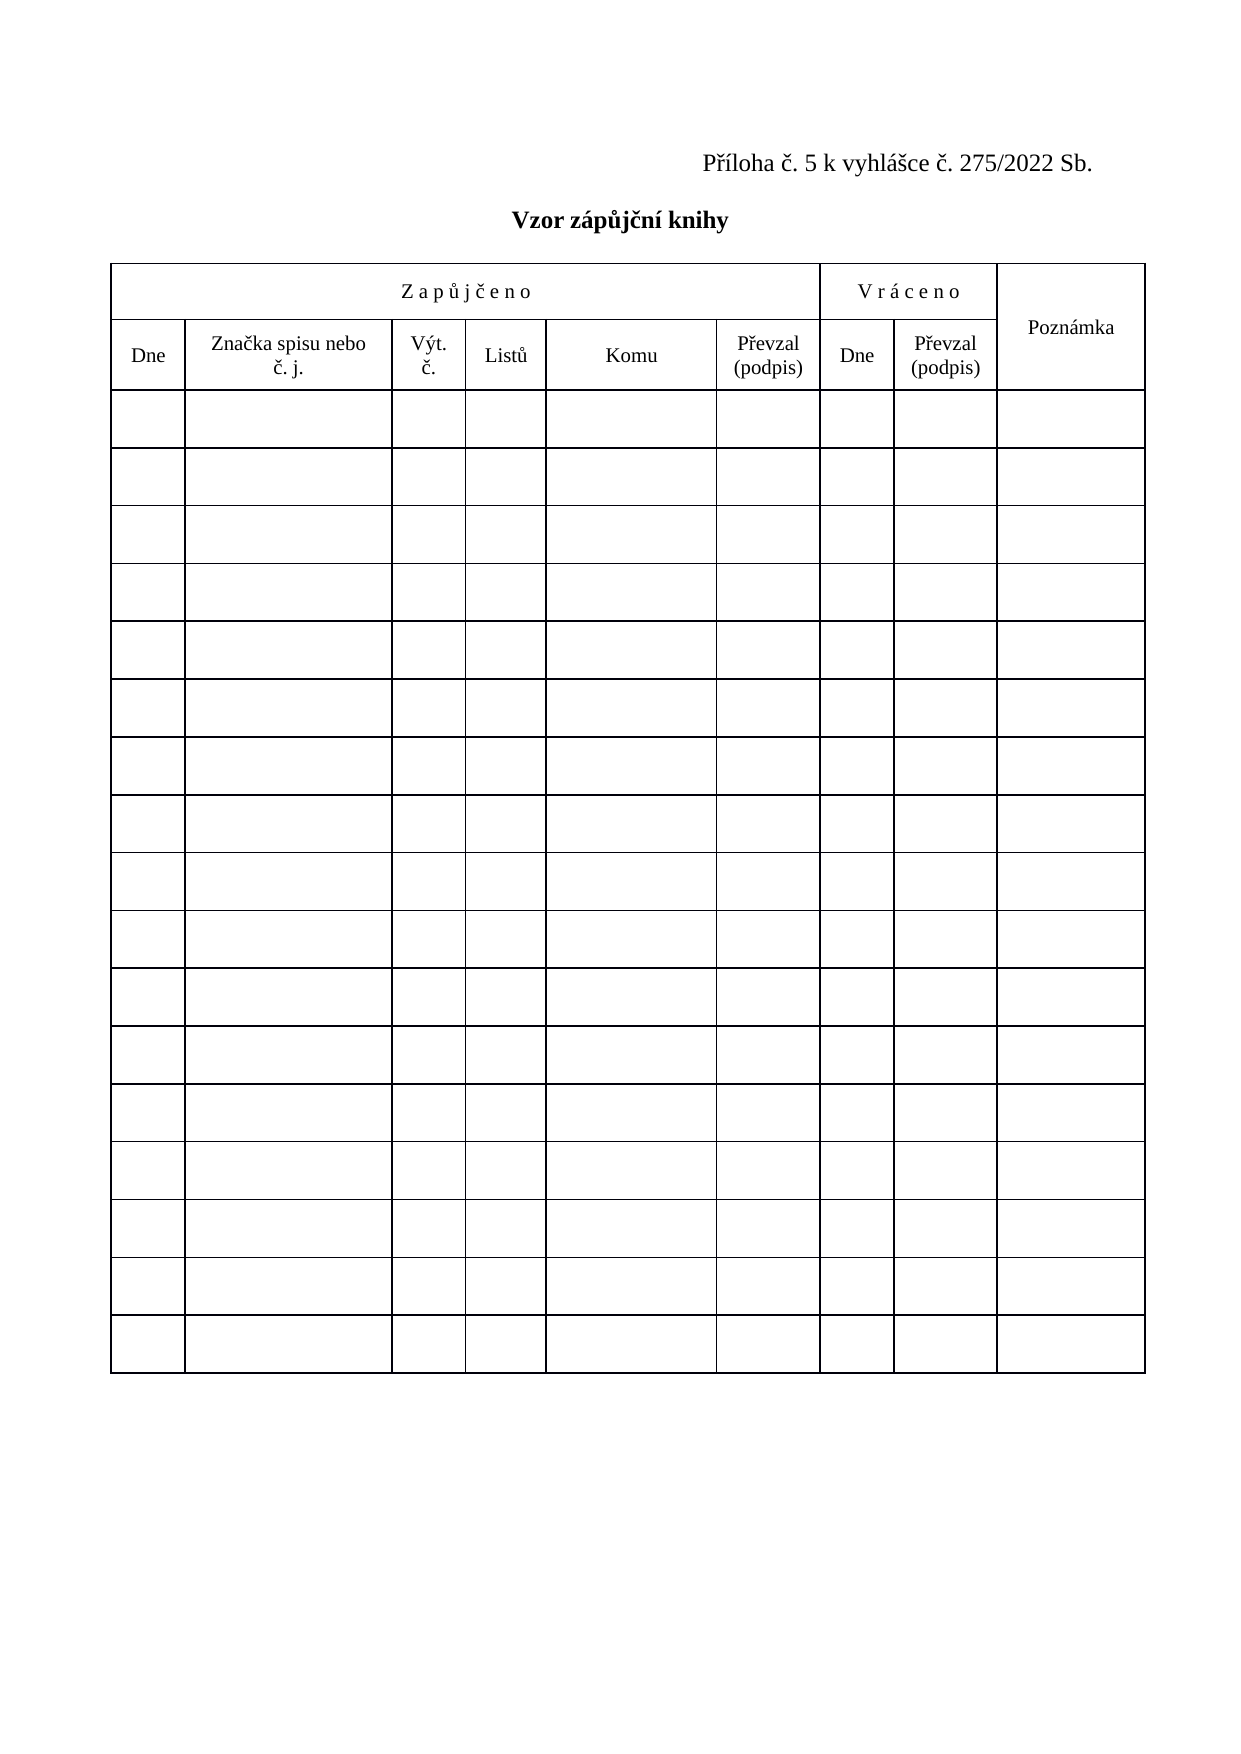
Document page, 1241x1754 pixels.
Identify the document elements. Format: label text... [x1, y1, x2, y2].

table_cell Převzal (podpis) [717, 320, 819, 389]
table_cell [466, 449, 545, 505]
table_cell [112, 738, 184, 794]
table_cell [998, 1027, 1144, 1083]
table_cell [998, 1258, 1144, 1314]
table_cell [393, 1085, 465, 1141]
table_cell [547, 622, 716, 678]
table_cell [717, 969, 819, 1025]
table_cell [895, 1316, 996, 1372]
table_cell [717, 796, 819, 852]
table_cell [393, 911, 465, 967]
table_cell [717, 564, 819, 620]
table_cell [821, 1258, 893, 1314]
table_cell [821, 391, 893, 447]
table_cell [547, 680, 716, 736]
table_cell [547, 1258, 716, 1314]
table_cell [466, 1085, 545, 1141]
table_cell [895, 449, 996, 505]
table_cell [821, 738, 893, 794]
table_cell [717, 1085, 819, 1141]
table_cell Listů [466, 320, 545, 389]
table_cell [112, 1142, 184, 1198]
table_cell [112, 796, 184, 852]
table_cell [717, 680, 819, 736]
table_cell [821, 680, 893, 736]
table_cell [895, 1085, 996, 1141]
table_cell [112, 391, 184, 447]
table_cell [393, 449, 465, 505]
table_cell [466, 969, 545, 1025]
table_cell [112, 622, 184, 678]
text Vzor zápůjční knihy [148, 205, 1093, 234]
table_cell [186, 449, 391, 505]
table_cell [393, 506, 465, 563]
table_cell [547, 969, 716, 1025]
table_cell [393, 1027, 465, 1083]
table_cell [998, 391, 1144, 447]
table_cell [466, 680, 545, 736]
table_cell [717, 1142, 819, 1198]
table_cell [547, 853, 716, 909]
table_cell Dne [821, 320, 893, 389]
table_cell [998, 449, 1144, 505]
table_cell [821, 449, 893, 505]
table_cell [112, 1085, 184, 1141]
table_cell [186, 622, 391, 678]
table_cell [466, 796, 545, 852]
table_cell [112, 853, 184, 909]
table_cell [895, 564, 996, 620]
table_cell [547, 1142, 716, 1198]
table_cell [466, 911, 545, 967]
table_cell [393, 1258, 465, 1314]
table_cell [547, 1027, 716, 1083]
table_cell [393, 796, 465, 852]
table_cell [998, 738, 1144, 794]
table_cell [998, 911, 1144, 967]
table_cell [895, 506, 996, 563]
table_cell [547, 1085, 716, 1141]
table_cell [186, 796, 391, 852]
table_cell [998, 796, 1144, 852]
text Příloha č. 5 k vyhlášce č. 275/2022 Sb. [148, 148, 1093, 176]
table_cell [998, 680, 1144, 736]
table_cell [998, 853, 1144, 909]
table_cell [895, 911, 996, 967]
table_cell [895, 796, 996, 852]
table_cell [717, 911, 819, 967]
table_cell [895, 680, 996, 736]
table_cell [895, 391, 996, 447]
table_cell [895, 1142, 996, 1198]
table_cell [821, 1085, 893, 1141]
table_cell [821, 564, 893, 620]
table_cell [821, 969, 893, 1025]
table_cell [717, 622, 819, 678]
table_cell [998, 969, 1144, 1025]
table_cell [821, 506, 893, 563]
table_cell [393, 738, 465, 794]
table_cell [393, 622, 465, 678]
table_cell Převzal (podpis) [895, 320, 996, 389]
table_cell [112, 1027, 184, 1083]
table_cell [895, 1258, 996, 1314]
table_cell [466, 853, 545, 909]
table_cell [547, 738, 716, 794]
table_cell [393, 1316, 465, 1372]
table_cell [112, 1200, 184, 1256]
table_cell [393, 564, 465, 620]
table_cell [466, 506, 545, 563]
table_cell [466, 622, 545, 678]
table_cell [895, 738, 996, 794]
table_cell [547, 506, 716, 563]
table_cell [895, 1200, 996, 1256]
table_cell [393, 680, 465, 736]
table_cell [112, 911, 184, 967]
table_cell [112, 449, 184, 505]
table_cell [186, 680, 391, 736]
table_cell [112, 1258, 184, 1314]
table_cell [547, 1200, 716, 1256]
table_cell [998, 1142, 1144, 1198]
table_cell [393, 1200, 465, 1256]
table_cell [112, 680, 184, 736]
table_cell [998, 1085, 1144, 1141]
table_cell [998, 622, 1144, 678]
table_cell [393, 853, 465, 909]
table_cell [112, 969, 184, 1025]
table_cell Dne [112, 320, 184, 389]
table_cell [186, 1027, 391, 1083]
table_cell [547, 564, 716, 620]
table_cell [717, 1027, 819, 1083]
table_cell [393, 391, 465, 447]
table_cell [466, 564, 545, 620]
table_cell [186, 564, 391, 620]
table_cell [821, 1200, 893, 1256]
table_cell [895, 1027, 996, 1083]
table_cell [717, 1258, 819, 1314]
table_cell [393, 1142, 465, 1198]
table_cell [186, 969, 391, 1025]
table_cell [466, 1316, 545, 1372]
table_cell [186, 1142, 391, 1198]
table_cell [998, 1316, 1144, 1372]
table_cell [186, 738, 391, 794]
table_cell [717, 449, 819, 505]
table_cell [547, 911, 716, 967]
table_cell [821, 622, 893, 678]
table_cell [112, 506, 184, 563]
table_cell [186, 1316, 391, 1372]
table_cell [186, 506, 391, 563]
table_cell [821, 853, 893, 909]
table_cell [895, 622, 996, 678]
table_cell [717, 1200, 819, 1256]
table_cell [717, 506, 819, 563]
table_cell [547, 449, 716, 505]
table_cell [186, 1258, 391, 1314]
table_cell [466, 1200, 545, 1256]
table_cell [186, 1200, 391, 1256]
table_cell [821, 1142, 893, 1198]
table_cell [466, 1027, 545, 1083]
table_cell [112, 1316, 184, 1372]
table_cell Značka spisu nebo č. j. [186, 320, 391, 389]
table_cell Výt. č. [393, 320, 465, 389]
table_cell [547, 796, 716, 852]
table_cell [717, 1316, 819, 1372]
table_cell [821, 911, 893, 967]
table_header Poznámka [998, 264, 1144, 389]
table_cell [821, 1027, 893, 1083]
table_cell [547, 1316, 716, 1372]
table_cell [186, 911, 391, 967]
table_cell [466, 1142, 545, 1198]
table_cell [998, 564, 1144, 620]
table_cell [466, 738, 545, 794]
table_cell [895, 853, 996, 909]
table_cell [186, 853, 391, 909]
table_header V r á c e n o [821, 264, 996, 319]
table_cell [393, 969, 465, 1025]
table_cell [998, 1200, 1144, 1256]
table_cell [717, 853, 819, 909]
table_cell [186, 1085, 391, 1141]
table_cell [466, 391, 545, 447]
table_cell [547, 391, 716, 447]
table_cell [112, 564, 184, 620]
table_cell [186, 391, 391, 447]
table_cell Komu [547, 320, 716, 389]
table_cell [821, 1316, 893, 1372]
table_header Z a p ů j č e n o [112, 264, 819, 319]
table_cell [895, 969, 996, 1025]
table_cell [998, 506, 1144, 563]
table_cell [717, 391, 819, 447]
table_cell [821, 796, 893, 852]
table_cell [717, 738, 819, 794]
table_cell [466, 1258, 545, 1314]
